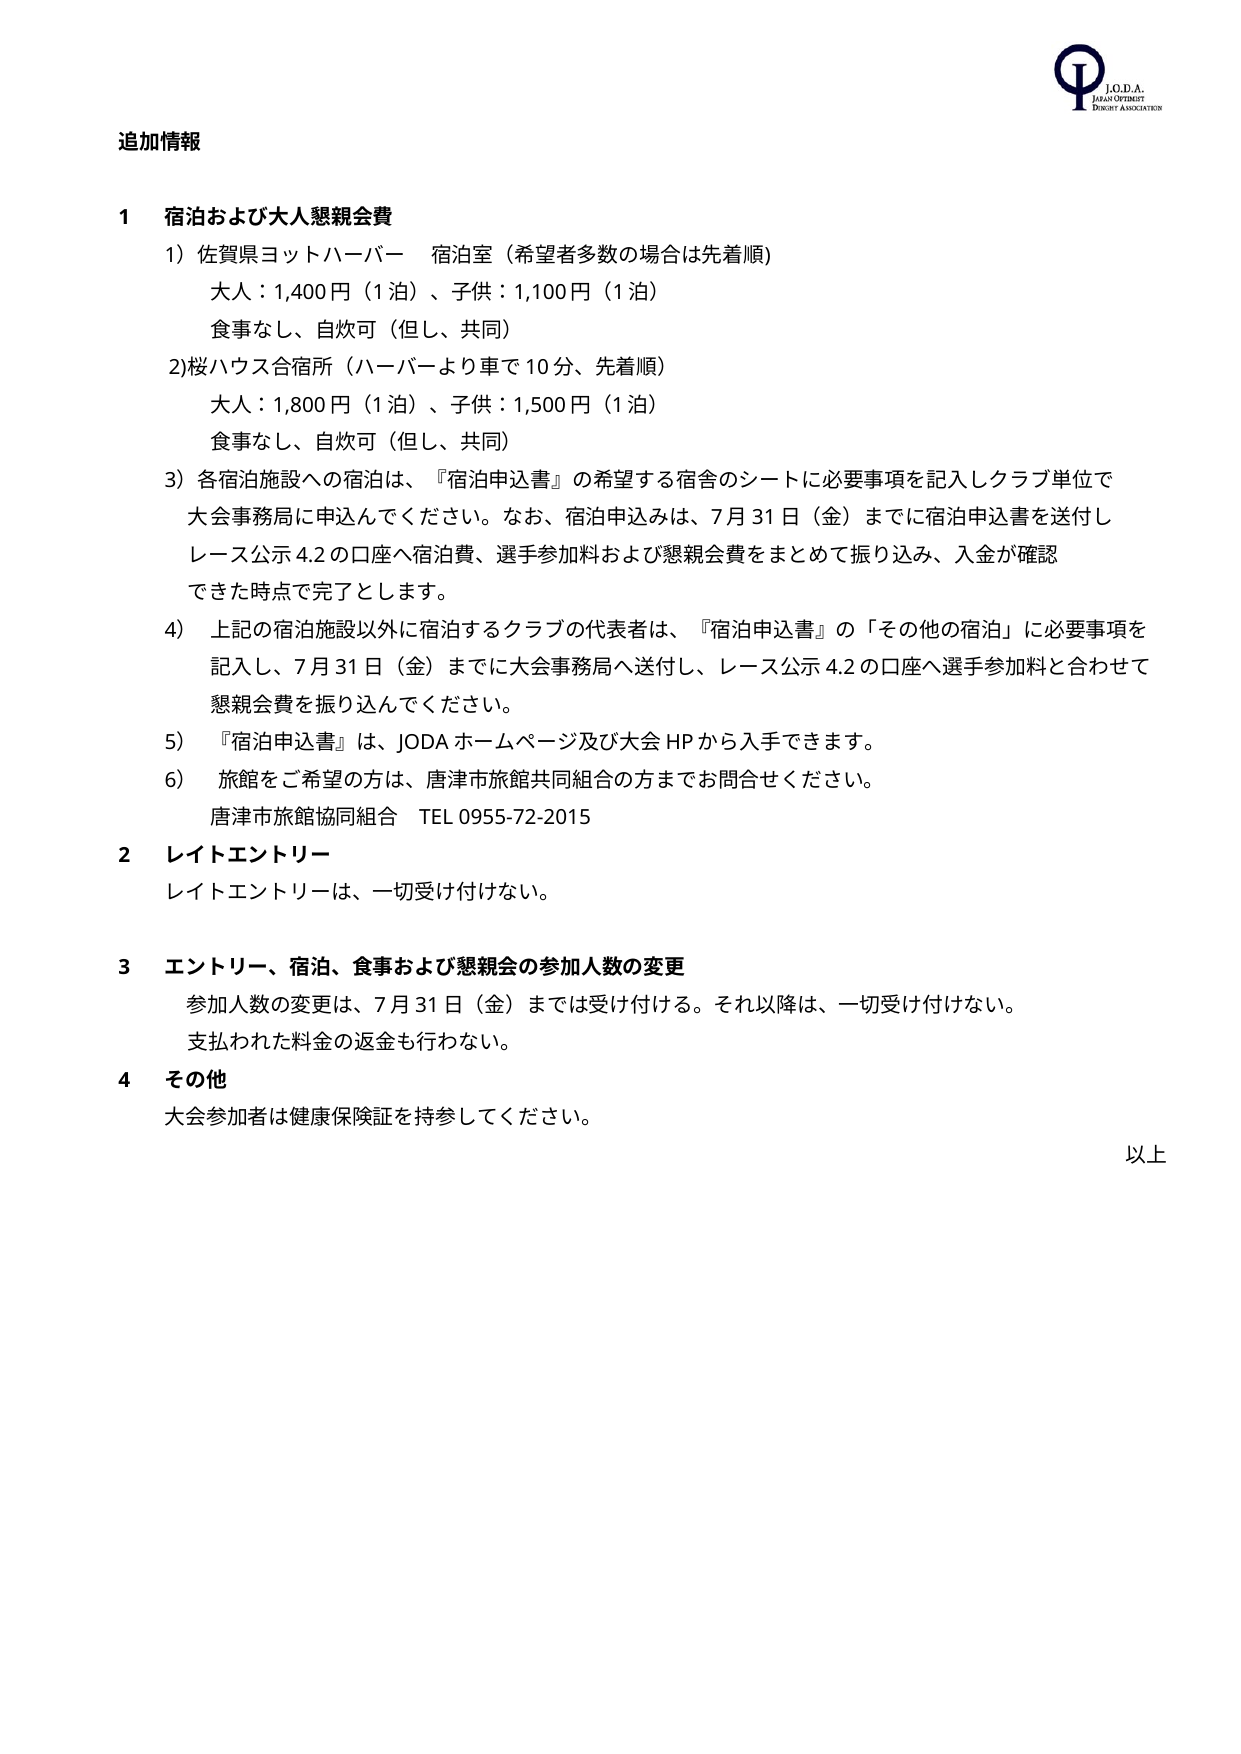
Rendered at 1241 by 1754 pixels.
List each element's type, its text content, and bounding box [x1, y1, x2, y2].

text 追加情報 [118, 118, 1167, 156]
text 2 レイトエントリー [118, 831, 1167, 868]
text レース公示4.2の口座へ宿泊費、選手参加料および懇親会費をまとめて振り込み、入金が確認 [147, 531, 1167, 568]
text 参加人数の変更は、7月31日（金）までは受け付ける。それ以降は、一切受け付けない。 [147, 981, 1167, 1018]
text 4） 上記の宿泊施設以外に宿泊するクラブの代表者は、『宿泊申込書』の「その他の宿泊」に必要事項を [147, 606, 1167, 643]
text 2) 桜ハウス合宿所（ハーバーより車で10分、先着順） [147, 343, 1167, 381]
text 1 宿泊および大人懇親会費 [118, 193, 1167, 231]
text 食事なし、自炊可（但し、共同） [147, 418, 1167, 456]
text 1）佐賀県ヨットハーバー 宿泊室（希望者多数の場合は先着順) [147, 231, 1167, 268]
text 記入し、7月31日（金）までに大会事務局へ送付し、レース公示4.2の口座へ選手参加料と合わせて 懇親会費を振り込んでください。 [147, 643, 1167, 718]
text 6） 旅館をご希望の方は、唐津市旅館共同組合の方までお問合せください。 [147, 756, 1167, 793]
text 4 その他 [118, 1056, 1167, 1093]
text 大人：1,800円（1泊）、子供：1,500円（1泊） [147, 381, 1167, 418]
text 3）各宿泊施設への宿泊は、『宿泊申込書』の希望する宿舎のシートに必要事項を記入しクラブ単位で 大 会事務局に申込んでください。なお、宿泊申込みは、7月31日（金）までに宿泊申込書を送付し [147, 456, 1167, 531]
text 唐津市旅館協同組合 TEL 0955-72-2015 [147, 793, 1167, 831]
text 以上 [118, 1131, 1167, 1168]
text 3 エントリー、宿泊、食事および懇親会の参加人数の変更 [118, 943, 1167, 981]
text 支払われた料金の返金も行わない。 [147, 1018, 1167, 1056]
text 大会参加者は健康保険証を持参してください。 [118, 1093, 1167, 1131]
text 5） 『宿泊申込書』は、JODAホームページ及び大会HPから入手できます。 [147, 718, 1167, 756]
text できた時点で完了とします。 [147, 568, 1167, 606]
text レイトエントリーは、一切受け付けない。 [118, 868, 1167, 906]
picture [1051, 41, 1167, 114]
text 食事なし、自炊可（但し、共同） [147, 306, 1167, 343]
text 大人：1,400円（1泊）、子供：1,100円（1泊） [147, 268, 1167, 306]
